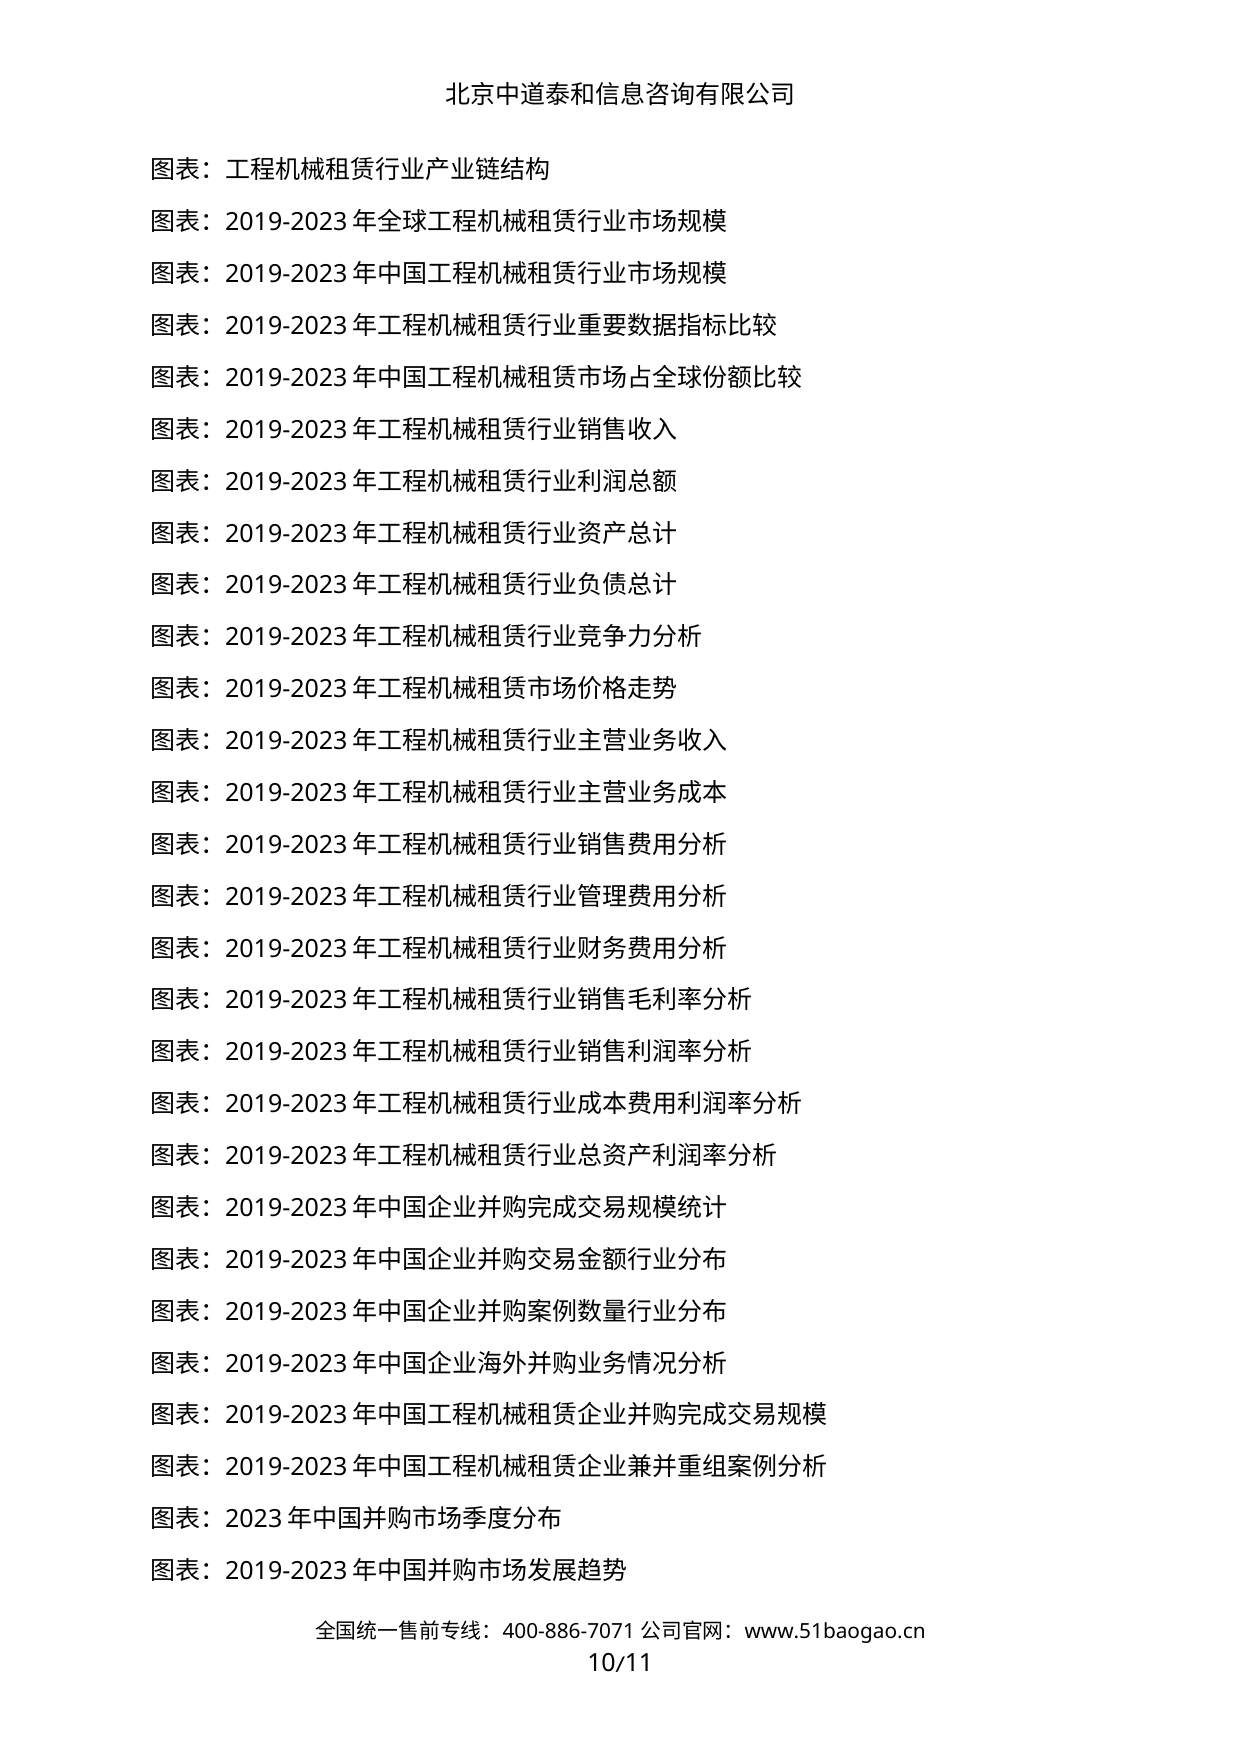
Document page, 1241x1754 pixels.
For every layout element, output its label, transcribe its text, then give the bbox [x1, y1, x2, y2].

text 图表：2019-2023年中国企业海外并购业务情况分析 [150, 1343, 1090, 1379]
text 图表：2019-2023年工程机械租赁行业管理费用分析 [150, 876, 1090, 912]
text 图表：2019-2023年工程机械租赁行业成本费用利润率分析 [150, 1084, 1090, 1120]
text 图表：2019-2023年中国企业并购案例数量行业分布 [150, 1291, 1090, 1327]
text 图表：2019-2023年工程机械租赁行业销售毛利率分析 [150, 980, 1090, 1016]
text 图表：2019-2023年中国工程机械租赁企业兼并重组案例分析 [150, 1447, 1090, 1483]
text 图表：2019-2023年工程机械租赁行业主营业务成本 [150, 772, 1090, 809]
text 图表：2019-2023年工程机械租赁行业销售收入 [150, 409, 1090, 446]
text 图表：2023年中国并购市场季度分布 [150, 1499, 1090, 1535]
text 图表：2019-2023年中国企业并购完成交易规模统计 [150, 1187, 1090, 1224]
text 图表：2019-2023年中国企业并购交易金额行业分布 [150, 1239, 1090, 1276]
text 图表：2019-2023年中国工程机械租赁企业并购完成交易规模 [150, 1395, 1090, 1431]
text 图表：2019-2023年工程机械租赁行业利润总额 [150, 461, 1090, 497]
text 图表：2019-2023年工程机械租赁行业销售利润率分析 [150, 1032, 1090, 1068]
text 图表：2019-2023年工程机械租赁行业竞争力分析 [150, 617, 1090, 653]
text 图表：2019-2023年中国并购市场发展趋势 [150, 1551, 1090, 1587]
text 图表：2019-2023年工程机械租赁行业主营业务收入 [150, 721, 1090, 757]
text 图表：2019-2023年全球工程机械租赁行业市场规模 [150, 202, 1090, 238]
text 图表：2019-2023年工程机械租赁行业负债总计 [150, 565, 1090, 601]
text 图表：2019-2023年中国工程机械租赁市场占全球份额比较 [150, 357, 1090, 394]
text 图表：2019-2023年工程机械租赁行业总资产利润率分析 [150, 1136, 1090, 1172]
text 图表：2019-2023年工程机械租赁市场价格走势 [150, 669, 1090, 705]
text 图表：工程机械租赁行业产业链结构 [150, 150, 1090, 186]
text 图表：2019-2023年工程机械租赁行业资产总计 [150, 513, 1090, 549]
text 图表：2019-2023年工程机械租赁行业重要数据指标比较 [150, 306, 1090, 342]
text 图表：2019-2023年工程机械租赁行业销售费用分析 [150, 824, 1090, 861]
text 图表：2019-2023年中国工程机械租赁行业市场规模 [150, 254, 1090, 290]
text 图表：2019-2023年工程机械租赁行业财务费用分析 [150, 928, 1090, 964]
